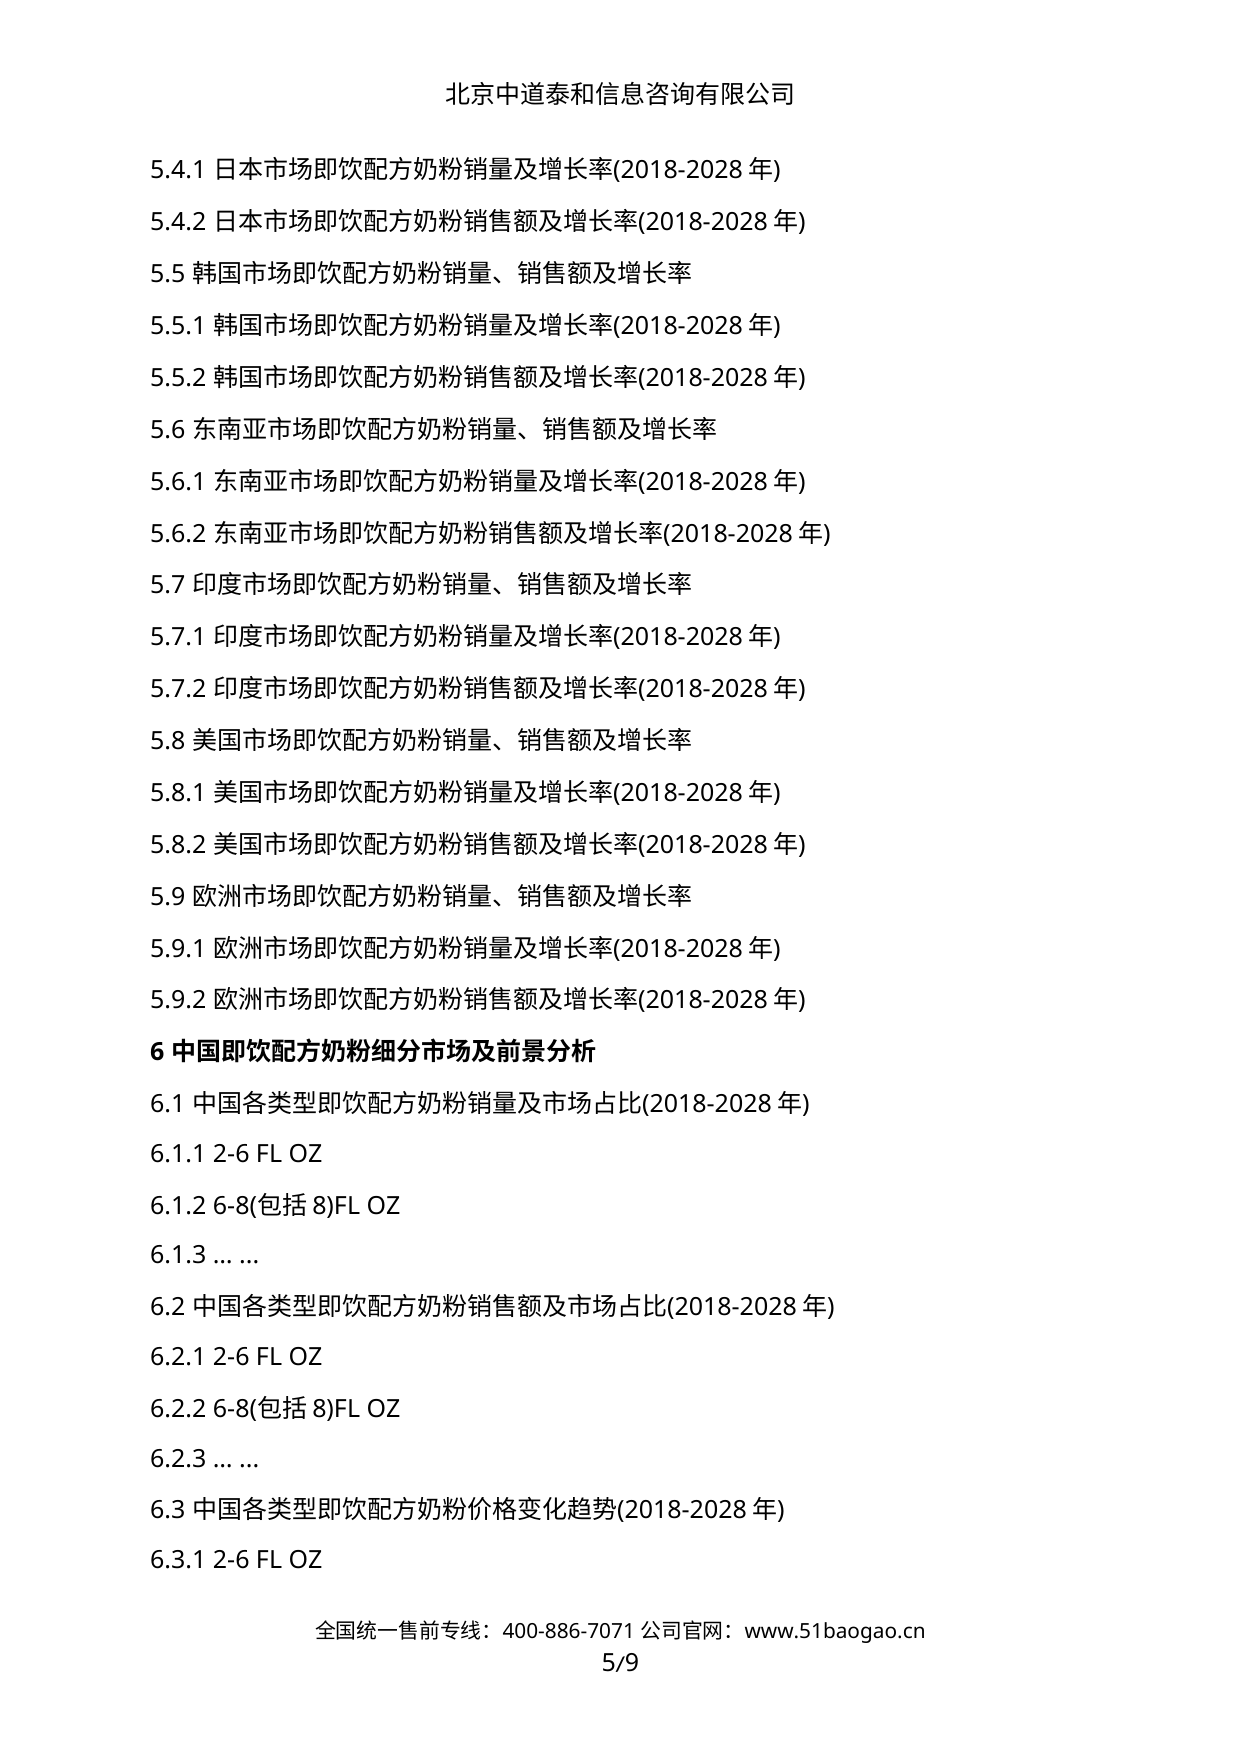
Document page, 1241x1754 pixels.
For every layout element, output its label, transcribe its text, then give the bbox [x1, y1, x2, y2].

text 6.2.1 2-6 FL OZ [150, 1339, 1090, 1373]
text 6.1.3 … ... [150, 1237, 1090, 1271]
text 5.7 印度市场即饮配方奶粉销量、销售额及增长率 [150, 565, 1090, 601]
text 5.8 美国市场即饮配方奶粉销量、销售额及增长率 [150, 721, 1090, 757]
text 5.9.1 欧洲市场即饮配方奶粉销量及增长率(2018-2028年) [150, 928, 1090, 964]
text 5.5.1 韩国市场即饮配方奶粉销量及增长率(2018-2028年) [150, 306, 1090, 342]
text 5.9 欧洲市场即饮配方奶粉销量、销售额及增长率 [150, 876, 1090, 912]
text 5.8.1 美国市场即饮配方奶粉销量及增长率(2018-2028年) [150, 772, 1090, 809]
text 6.2.2 6-8(包括8)FL OZ [150, 1388, 1090, 1425]
text 5.4.2 日本市场即饮配方奶粉销售额及增长率(2018-2028年) [150, 202, 1090, 238]
text 6.2.3 … ... [150, 1440, 1090, 1474]
text 5.5.2 韩国市场即饮配方奶粉销售额及增长率(2018-2028年) [150, 357, 1090, 394]
text 6.3 中国各类型即饮配方奶粉价格变化趋势(2018-2028年) [150, 1490, 1090, 1526]
text 5.9.2 欧洲市场即饮配方奶粉销售额及增长率(2018-2028年) [150, 980, 1090, 1016]
text 6.3.1 2-6 FL OZ [150, 1542, 1090, 1576]
text 5.7.1 印度市场即饮配方奶粉销量及增长率(2018-2028年) [150, 617, 1090, 653]
text 6.1 中国各类型即饮配方奶粉销量及市场占比(2018-2028年) [150, 1084, 1090, 1120]
text 5.6.2 东南亚市场即饮配方奶粉销售额及增长率(2018-2028年) [150, 513, 1090, 549]
text 5.6 东南亚市场即饮配方奶粉销量、销售额及增长率 [150, 409, 1090, 446]
text 5.8.2 美国市场即饮配方奶粉销售额及增长率(2018-2028年) [150, 824, 1090, 861]
text 6.1.2 6-8(包括8)FL OZ [150, 1185, 1090, 1222]
text 5.5 韩国市场即饮配方奶粉销量、销售额及增长率 [150, 254, 1090, 290]
text 5.7.2 印度市场即饮配方奶粉销售额及增长率(2018-2028年) [150, 669, 1090, 705]
text 6.1.1 2-6 FL OZ [150, 1136, 1090, 1170]
text 5.6.1 东南亚市场即饮配方奶粉销量及增长率(2018-2028年) [150, 461, 1090, 497]
text 6.2 中国各类型即饮配方奶粉销售额及市场占比(2018-2028年) [150, 1287, 1090, 1323]
text 5.4.1 日本市场即饮配方奶粉销量及增长率(2018-2028年) [150, 150, 1090, 186]
text 6 中国即饮配方奶粉细分市场及前景分析 [150, 1032, 1090, 1068]
